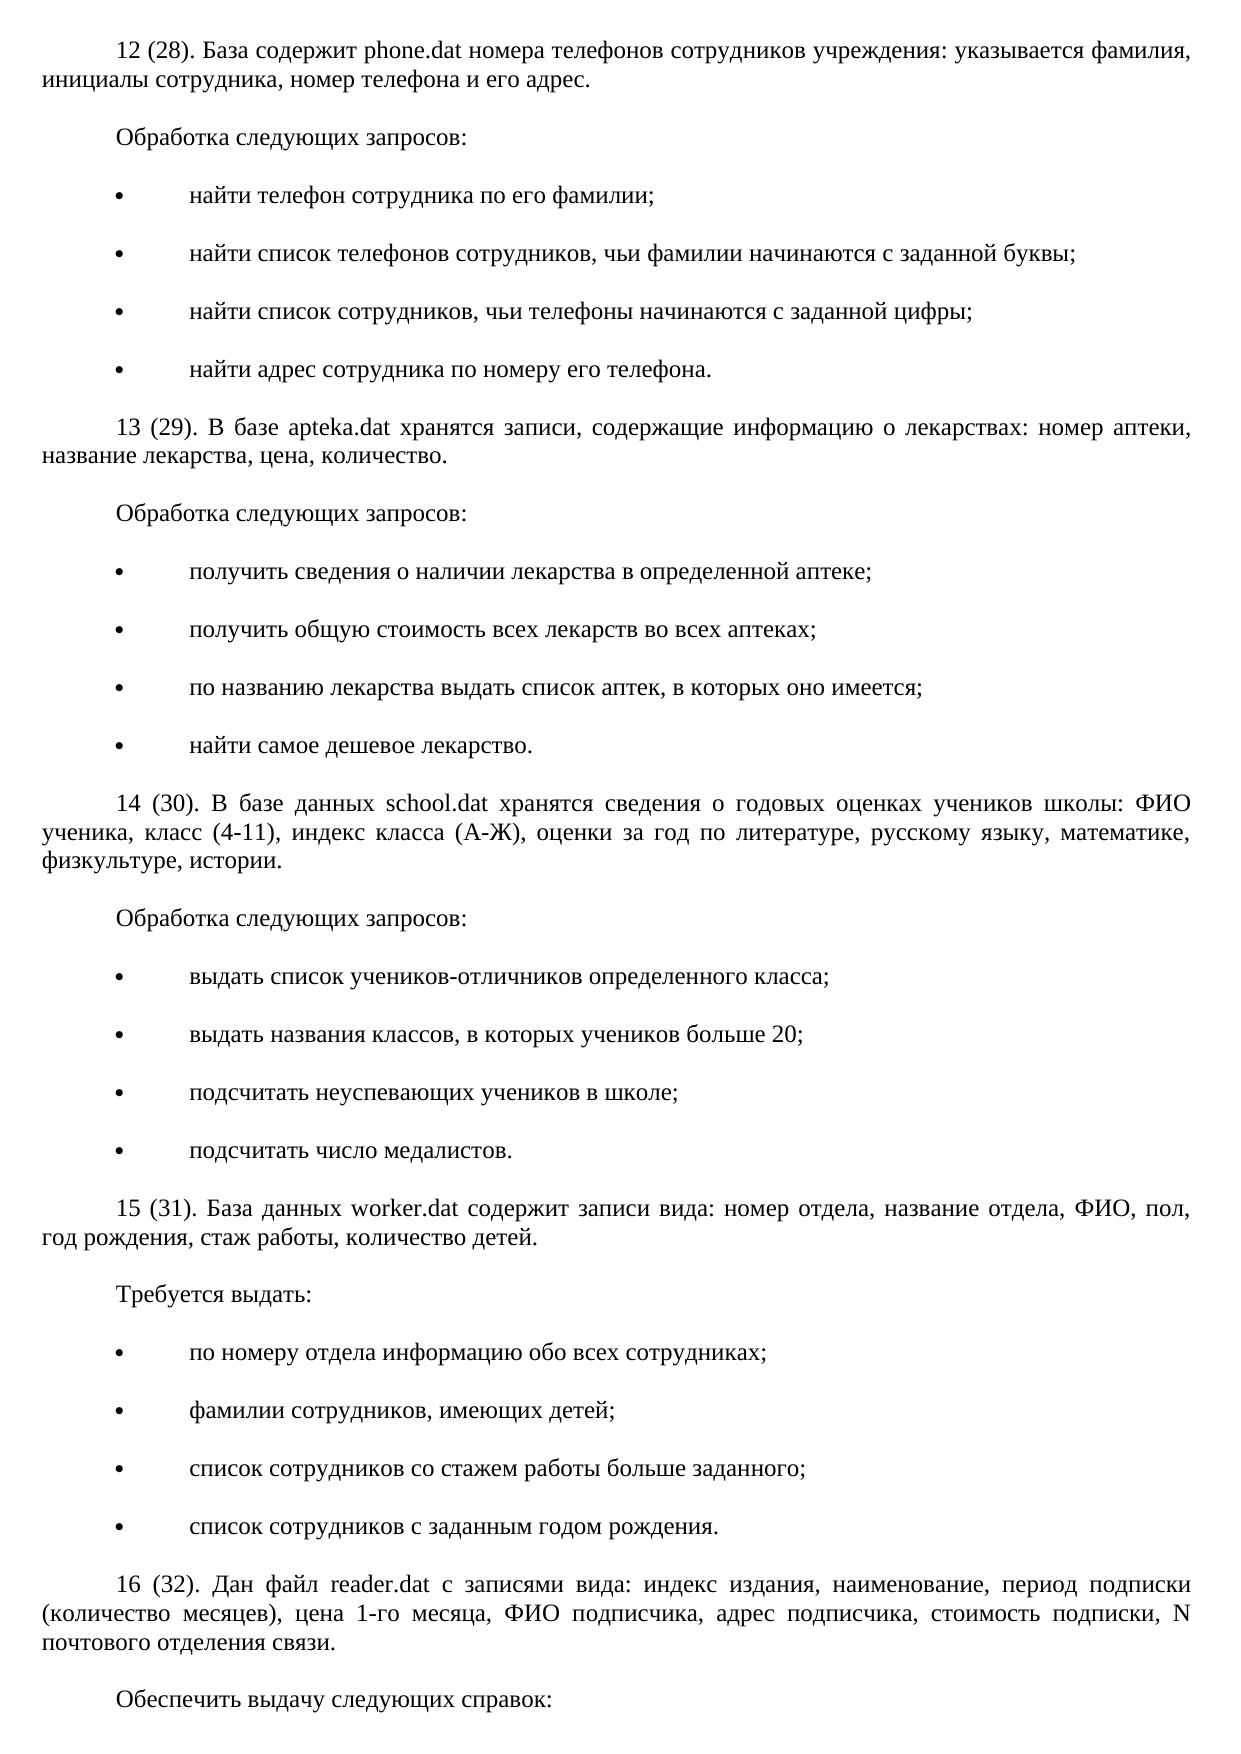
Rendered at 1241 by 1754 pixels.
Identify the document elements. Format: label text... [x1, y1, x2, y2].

list найти адрес сотрудника по номеру его телефона. [42, 354, 1192, 382]
text Требуется выдать: [42, 1279, 1192, 1308]
text Обработка следующих запросов: [42, 903, 1192, 932]
list получить общую стоимость всех лекарств во всех аптеках; [42, 614, 1192, 643]
text 15 (31). База данных worker.dat содержит записи вида: номер отдела, название отдела, ФИО, пол, год рождения, стаж работы, количество детей. [42, 1193, 1192, 1250]
text Обработка следующих запросов: [42, 122, 1192, 151]
text 13 (29). В базе apteka.dat хранятся записи, содержащие информацию о лекарствах: номер аптеки, название лекарства, цена, количество. [42, 412, 1192, 469]
text Обработка следующих запросов: [42, 498, 1192, 527]
list подсчитать число медалистов. [42, 1135, 1192, 1164]
list фамилии сотрудников, имеющих детей; [42, 1395, 1192, 1424]
list выдать названия классов, в которых учеников больше 20; [42, 1019, 1192, 1048]
list по названию лекарства выдать список аптек, в которых оно имеется; [42, 672, 1192, 701]
list получить сведения о наличии лекарства в определенной аптеке; [42, 556, 1192, 585]
list найти самое дешевое лекарство. [42, 730, 1192, 759]
list список сотрудников с заданным годом рождения. [42, 1511, 1192, 1540]
list выдать список учеников-отличников определенного класса; [42, 961, 1192, 990]
text 16 (32). Дан файл reader.dat с записями вида: индекс издания, наименование, период подписки (количество месяцев), цена 1-го месяца, ФИО подписчика, адрес подписчика, стоимость подписки, N почтового отделения связи. [42, 1569, 1192, 1655]
list список сотрудников со стажем работы больше заданного; [42, 1453, 1192, 1482]
list найти телефон сотрудника по его фамилии; [42, 180, 1192, 209]
list найти список телефонов сотрудников, чьи фамилии начинаются с заданной буквы; [42, 238, 1192, 267]
list подсчитать неуспевающих учеников в школе; [42, 1077, 1192, 1106]
list по номеру отдела информацию обо всех сотрудниках; [42, 1337, 1192, 1366]
list найти список сотрудников, чьи телефоны начинаются с заданной цифры; [42, 296, 1192, 324]
text 14 (30). В базе данных school.dat хранятся сведения о годовых оценках учеников школы: ФИО ученика, класс (4-11), индекс класса (А-Ж), оценки за год по литературе, русскому языку, математике, физкультуре, истории. [42, 788, 1192, 874]
text Обеспечить выдачу следующих справок: [42, 1684, 1192, 1713]
text 12 (28). База содержит phone.dat номера телефонов сотрудников учреждения: указывается фамилия, инициалы сотрудника, номер телефона и его адрес. [42, 35, 1192, 93]
